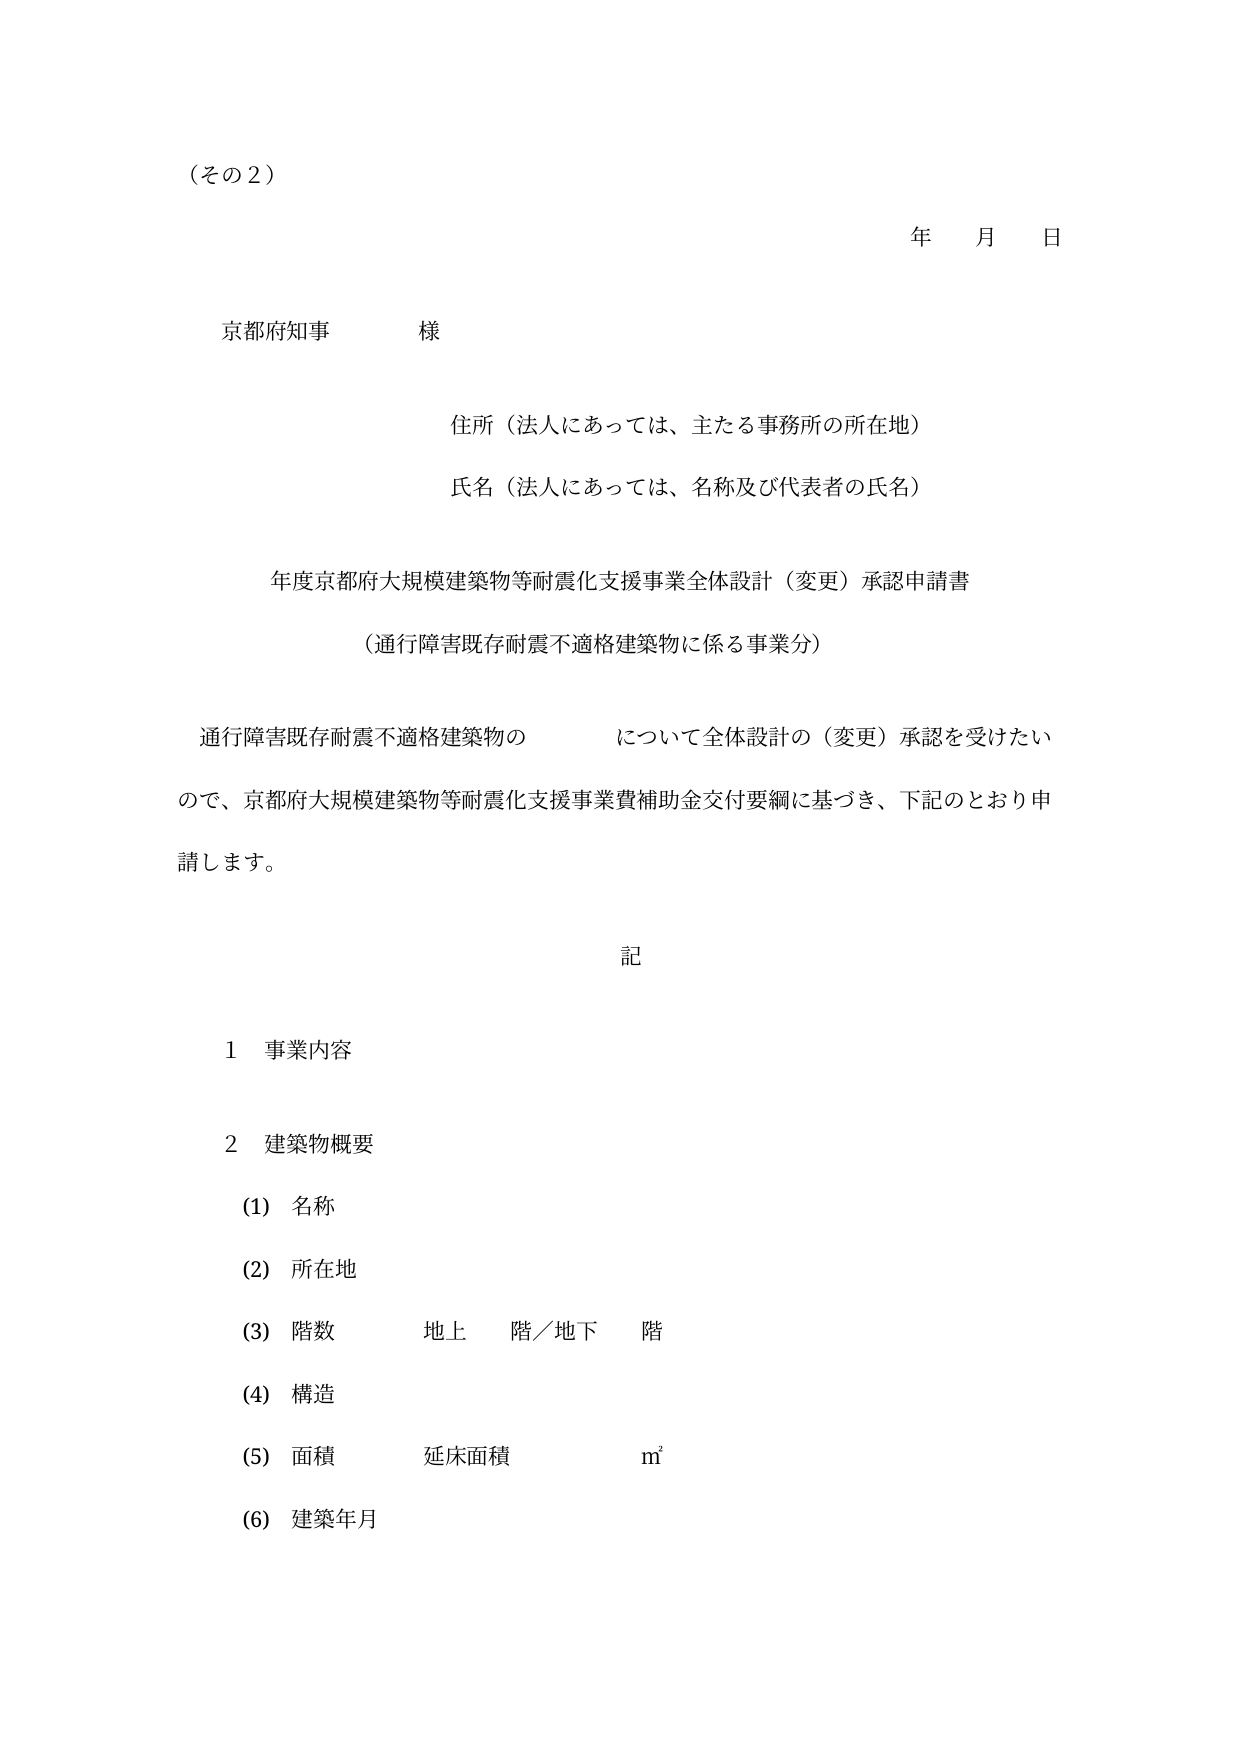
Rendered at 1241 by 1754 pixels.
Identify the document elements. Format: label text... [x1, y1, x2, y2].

text (6) 建築年月 [199, 1486, 1063, 1549]
text 京都府知事 様 [177, 299, 1063, 361]
text 年度京都府大規模建築物等耐震化支援事業全体設計（変更）承認申請書 [177, 549, 1063, 611]
text (2) 所在地 [199, 1236, 1063, 1299]
text 住所（法人にあっては、主たる事務所の所在地） [177, 393, 996, 455]
text （通行障害既存耐震不適格建築物に係る事業分） [177, 611, 1063, 674]
text 記 [199, 924, 1063, 986]
text (1) 名称 [199, 1174, 1063, 1236]
text (5) 面積 延床面積 ㎡ [199, 1424, 1063, 1486]
text （その２） [177, 143, 1063, 205]
text １ 事業内容 [199, 1018, 1063, 1080]
text 年 月 日 [199, 205, 1063, 268]
text (3) 階数 地上 階／地下 階 [199, 1299, 1063, 1361]
text 氏名（法人にあっては、名称及び代表者の氏名） [177, 455, 1063, 518]
text (4) 構造 [199, 1361, 1063, 1424]
text 通行障害既存耐震不適格建築物の について全体設計の（変更）承認を受けたいので、京都府大規模建築物等耐震化支援事業費補助金交付要綱に基づき、下記のとおり申請します。 [177, 705, 1063, 893]
text ２ 建築物概要 [199, 1111, 1063, 1174]
